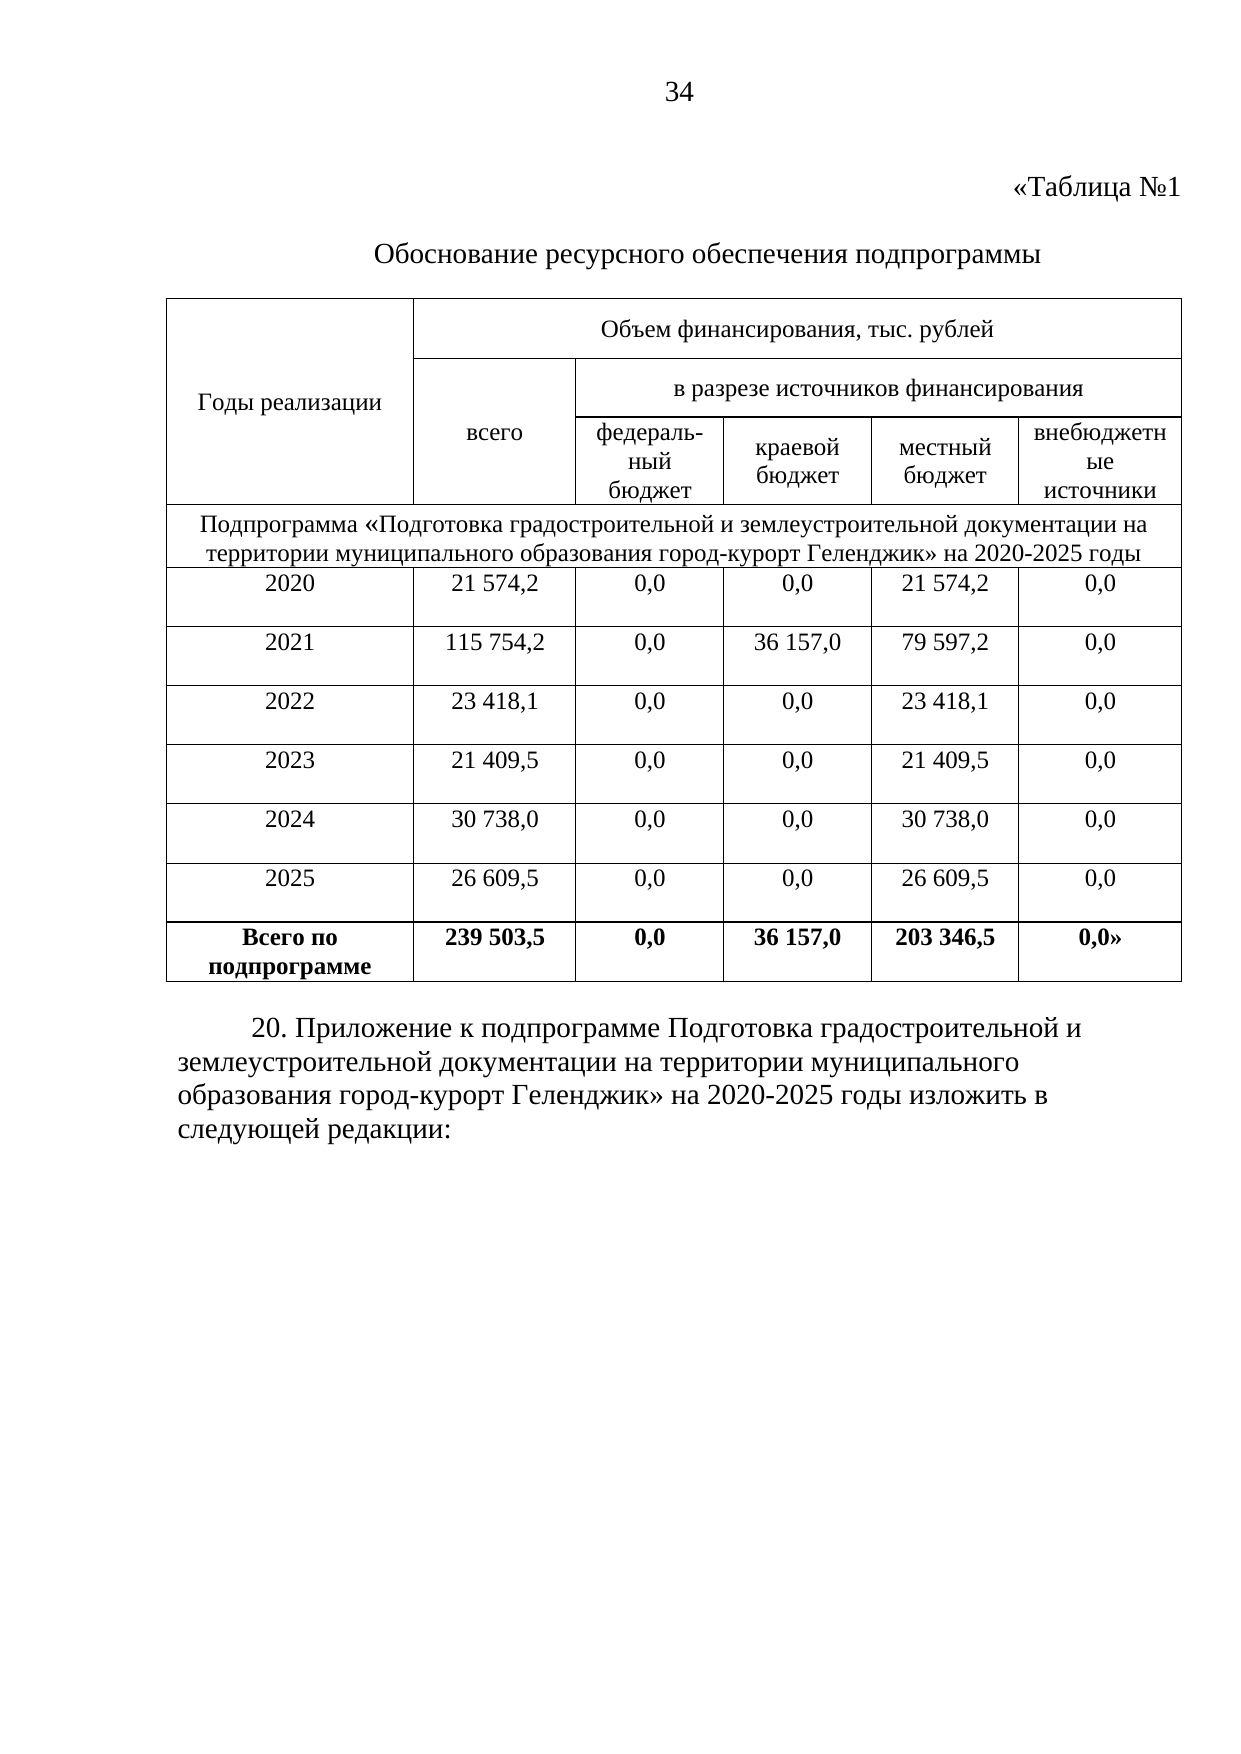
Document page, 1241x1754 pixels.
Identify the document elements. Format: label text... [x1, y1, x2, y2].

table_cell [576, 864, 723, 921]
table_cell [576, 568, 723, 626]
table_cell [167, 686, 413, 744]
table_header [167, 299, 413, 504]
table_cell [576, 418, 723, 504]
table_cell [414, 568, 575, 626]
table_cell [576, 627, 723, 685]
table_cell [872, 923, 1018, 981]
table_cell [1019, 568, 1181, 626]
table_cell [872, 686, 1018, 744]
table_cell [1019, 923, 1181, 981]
text Обоснование ресурсного обеспечения подпрограммы [177, 236, 1181, 269]
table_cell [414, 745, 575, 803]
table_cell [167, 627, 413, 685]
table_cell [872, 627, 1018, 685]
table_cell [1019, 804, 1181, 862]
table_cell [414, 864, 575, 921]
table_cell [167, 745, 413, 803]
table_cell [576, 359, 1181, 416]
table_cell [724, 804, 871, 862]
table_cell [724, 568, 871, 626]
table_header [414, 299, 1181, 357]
text 20. Приложение к подпрограмме Подготовка градостроительной и землеустроительной документации на территории муниципального образования город-курорт Геленджик» на 2020-2025 годы изложить в следующей редакции: [177, 1010, 1181, 1144]
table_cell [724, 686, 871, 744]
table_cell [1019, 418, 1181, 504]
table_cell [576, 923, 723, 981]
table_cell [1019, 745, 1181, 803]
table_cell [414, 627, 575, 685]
text «Таблица №1 [177, 169, 1181, 202]
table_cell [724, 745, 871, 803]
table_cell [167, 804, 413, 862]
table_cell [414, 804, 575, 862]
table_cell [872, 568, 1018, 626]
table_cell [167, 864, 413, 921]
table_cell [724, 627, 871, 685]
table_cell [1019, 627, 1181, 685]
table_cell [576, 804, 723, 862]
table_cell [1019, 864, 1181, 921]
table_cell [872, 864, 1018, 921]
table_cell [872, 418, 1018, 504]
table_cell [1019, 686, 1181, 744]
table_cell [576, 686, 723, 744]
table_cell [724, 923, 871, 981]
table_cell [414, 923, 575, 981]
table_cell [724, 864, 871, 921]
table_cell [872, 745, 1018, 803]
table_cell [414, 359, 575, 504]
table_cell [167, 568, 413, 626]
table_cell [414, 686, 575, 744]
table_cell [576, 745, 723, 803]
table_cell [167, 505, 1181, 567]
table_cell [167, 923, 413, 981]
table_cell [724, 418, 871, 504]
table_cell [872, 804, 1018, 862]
